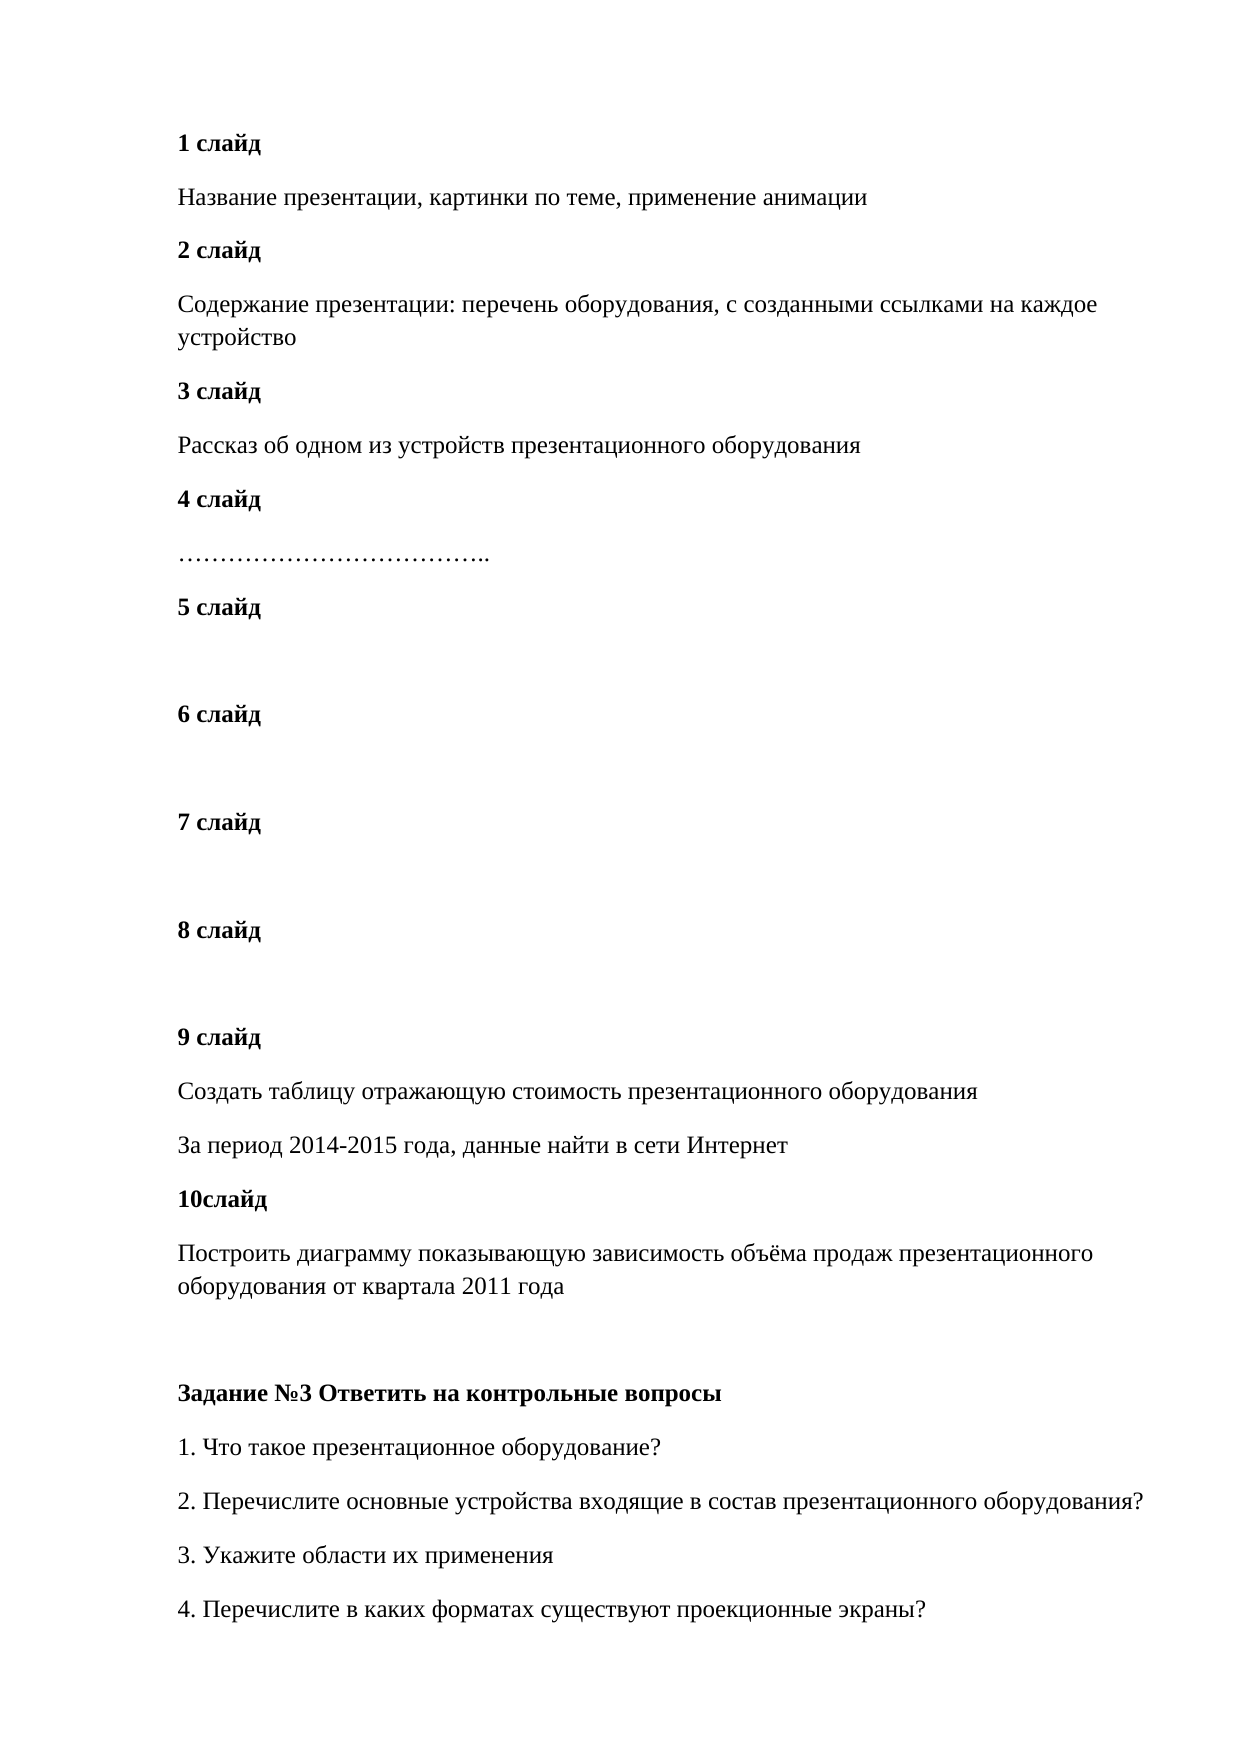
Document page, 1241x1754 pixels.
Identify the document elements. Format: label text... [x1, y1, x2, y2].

text Название презентации, картинки по теме, применение анимации [177, 182, 1152, 210]
text 2 слайд [177, 235, 1152, 264]
text 1 слайд [177, 128, 1152, 156]
text За период 2014-2015 года, данные найти в сети Интернет [177, 1130, 1152, 1159]
text 3. Укажите области их применения [177, 1540, 1152, 1569]
text 8 слайд [177, 915, 1152, 943]
text 10слайд [177, 1184, 1152, 1213]
text 3 слайд [177, 376, 1152, 405]
text Создать таблицу отражающую стоимость презентационного оборудования [177, 1076, 1152, 1105]
text Задание №3 Ответить на контрольные вопросы [177, 1378, 1152, 1407]
text 4 слайд [177, 484, 1152, 513]
text ……………………………….. [177, 538, 1152, 566]
text Построить диаграмму показывающую зависимость объёма продаж презентационного оборудования от квартала 2011 года [177, 1238, 1152, 1299]
text 7 слайд [177, 807, 1152, 836]
text 5 слайд [177, 592, 1152, 620]
text Рассказ об одном из устройств презентационного оборудования [177, 430, 1152, 459]
text 2. Перечислите основные устройства входящие в состав презентационного оборудования? [177, 1486, 1152, 1515]
text 6 слайд [177, 699, 1152, 728]
text 1. Что такое презентационное оборудование? [177, 1432, 1152, 1461]
text 4. Перечислите в каких форматах существуют проекционные экраны? [177, 1594, 1152, 1623]
text Содержание презентации: перечень оборудования, с созданными ссылками на каждое устройство [177, 289, 1152, 351]
text 9 слайд [177, 1022, 1152, 1051]
